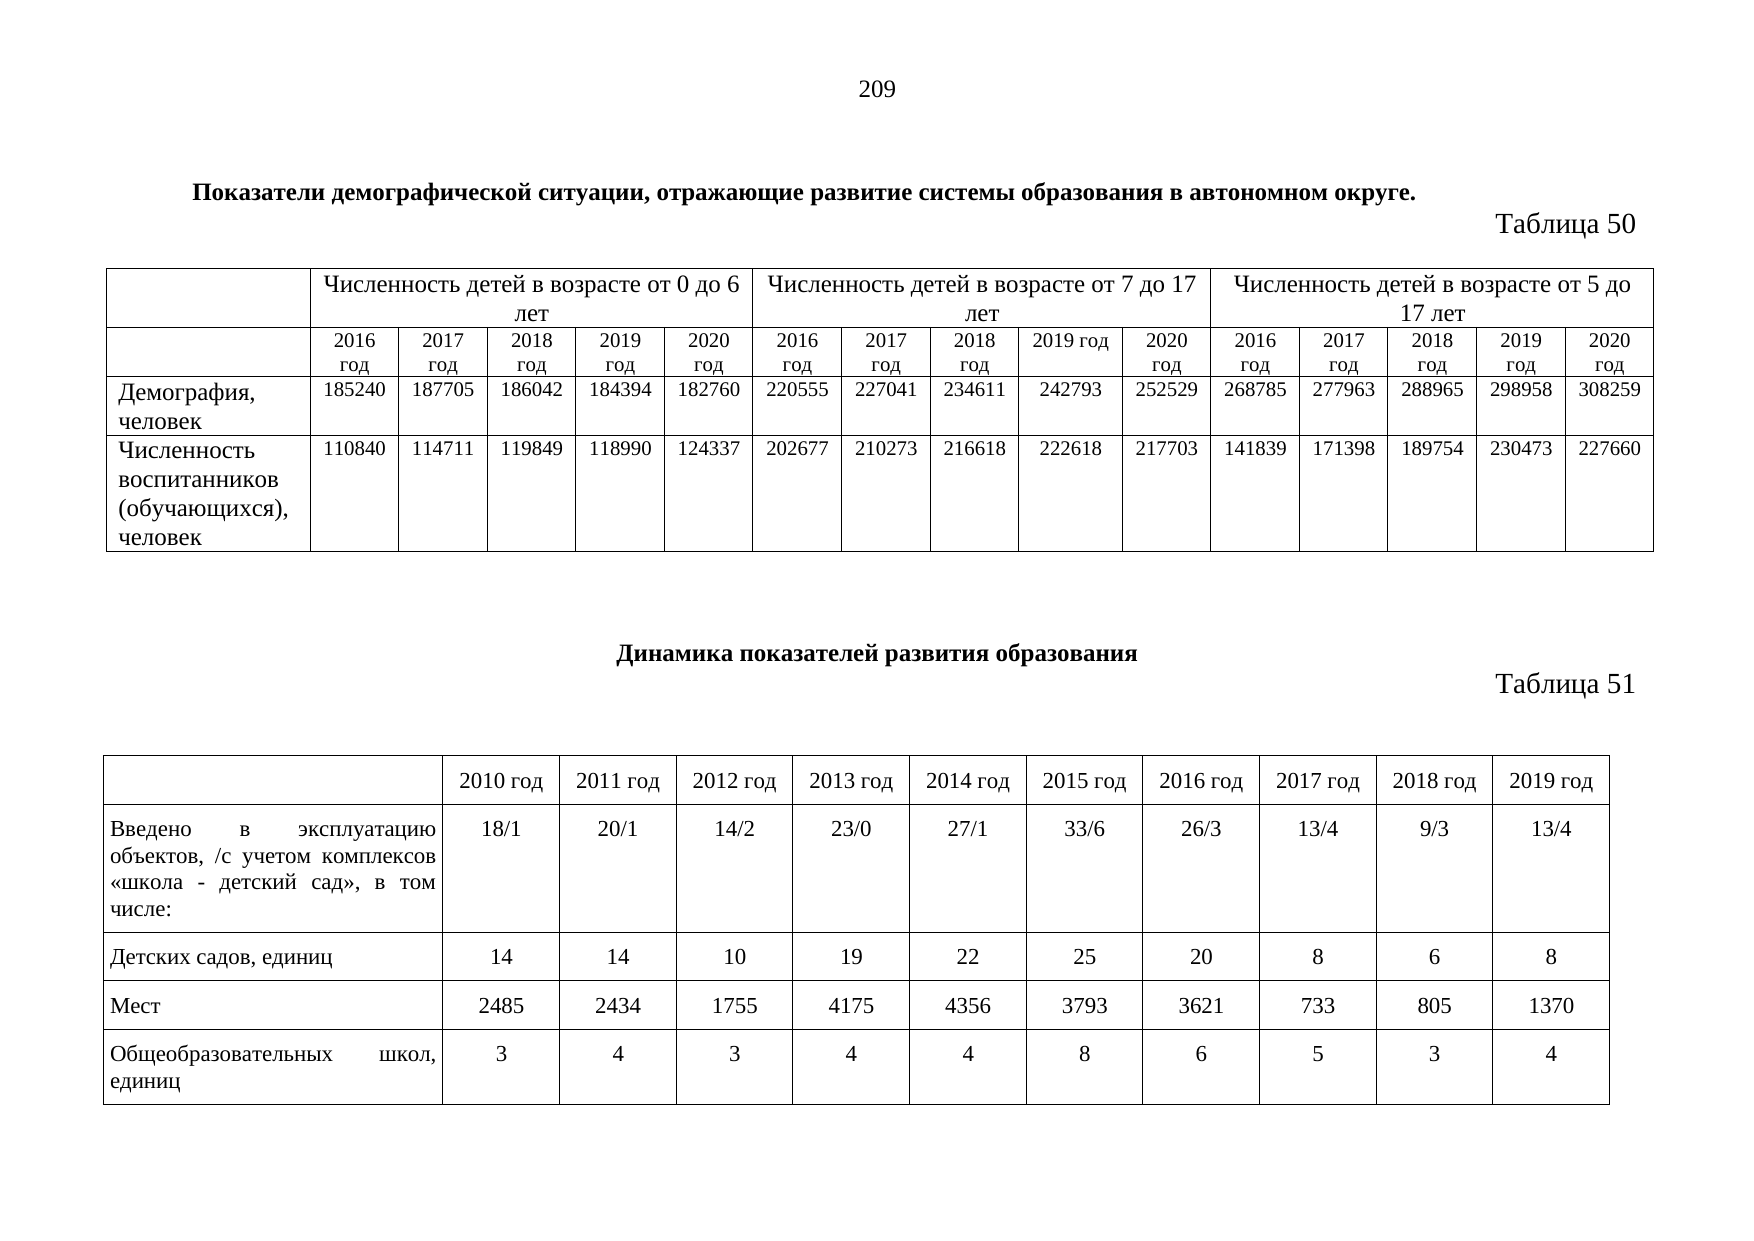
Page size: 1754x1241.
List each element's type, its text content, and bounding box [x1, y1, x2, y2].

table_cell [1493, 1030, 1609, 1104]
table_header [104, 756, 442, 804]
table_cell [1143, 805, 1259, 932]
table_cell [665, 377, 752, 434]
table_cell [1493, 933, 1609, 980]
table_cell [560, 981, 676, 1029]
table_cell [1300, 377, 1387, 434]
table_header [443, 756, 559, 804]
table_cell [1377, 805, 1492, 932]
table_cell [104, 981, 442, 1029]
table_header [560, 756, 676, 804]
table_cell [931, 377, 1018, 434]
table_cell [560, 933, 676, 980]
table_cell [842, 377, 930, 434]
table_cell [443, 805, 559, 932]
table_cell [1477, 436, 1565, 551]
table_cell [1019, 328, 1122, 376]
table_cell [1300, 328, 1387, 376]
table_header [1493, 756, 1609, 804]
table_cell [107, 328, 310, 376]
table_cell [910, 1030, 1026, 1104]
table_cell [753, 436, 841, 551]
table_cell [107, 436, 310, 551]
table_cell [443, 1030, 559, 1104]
text Динамика показателей развития образования [118, 638, 1636, 667]
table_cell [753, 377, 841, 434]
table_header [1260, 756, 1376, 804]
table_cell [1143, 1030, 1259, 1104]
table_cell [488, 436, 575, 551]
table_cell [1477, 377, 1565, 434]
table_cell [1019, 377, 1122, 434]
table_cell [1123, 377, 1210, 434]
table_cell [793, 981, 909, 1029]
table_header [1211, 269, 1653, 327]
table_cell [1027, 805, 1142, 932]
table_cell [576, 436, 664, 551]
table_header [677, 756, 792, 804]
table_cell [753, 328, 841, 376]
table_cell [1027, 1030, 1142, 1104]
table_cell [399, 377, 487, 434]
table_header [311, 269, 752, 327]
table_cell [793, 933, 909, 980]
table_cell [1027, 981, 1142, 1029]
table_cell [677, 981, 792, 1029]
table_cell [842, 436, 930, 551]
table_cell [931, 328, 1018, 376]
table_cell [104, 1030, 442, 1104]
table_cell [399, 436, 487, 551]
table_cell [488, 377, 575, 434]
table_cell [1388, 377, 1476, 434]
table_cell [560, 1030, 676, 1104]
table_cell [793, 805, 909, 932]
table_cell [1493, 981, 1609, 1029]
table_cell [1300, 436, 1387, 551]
text Таблица 51 [118, 667, 1636, 700]
text Показатели демографической ситуации, отражающие развитие системы образования в автономном округе. [118, 177, 1636, 206]
text Таблица 50 [118, 206, 1636, 239]
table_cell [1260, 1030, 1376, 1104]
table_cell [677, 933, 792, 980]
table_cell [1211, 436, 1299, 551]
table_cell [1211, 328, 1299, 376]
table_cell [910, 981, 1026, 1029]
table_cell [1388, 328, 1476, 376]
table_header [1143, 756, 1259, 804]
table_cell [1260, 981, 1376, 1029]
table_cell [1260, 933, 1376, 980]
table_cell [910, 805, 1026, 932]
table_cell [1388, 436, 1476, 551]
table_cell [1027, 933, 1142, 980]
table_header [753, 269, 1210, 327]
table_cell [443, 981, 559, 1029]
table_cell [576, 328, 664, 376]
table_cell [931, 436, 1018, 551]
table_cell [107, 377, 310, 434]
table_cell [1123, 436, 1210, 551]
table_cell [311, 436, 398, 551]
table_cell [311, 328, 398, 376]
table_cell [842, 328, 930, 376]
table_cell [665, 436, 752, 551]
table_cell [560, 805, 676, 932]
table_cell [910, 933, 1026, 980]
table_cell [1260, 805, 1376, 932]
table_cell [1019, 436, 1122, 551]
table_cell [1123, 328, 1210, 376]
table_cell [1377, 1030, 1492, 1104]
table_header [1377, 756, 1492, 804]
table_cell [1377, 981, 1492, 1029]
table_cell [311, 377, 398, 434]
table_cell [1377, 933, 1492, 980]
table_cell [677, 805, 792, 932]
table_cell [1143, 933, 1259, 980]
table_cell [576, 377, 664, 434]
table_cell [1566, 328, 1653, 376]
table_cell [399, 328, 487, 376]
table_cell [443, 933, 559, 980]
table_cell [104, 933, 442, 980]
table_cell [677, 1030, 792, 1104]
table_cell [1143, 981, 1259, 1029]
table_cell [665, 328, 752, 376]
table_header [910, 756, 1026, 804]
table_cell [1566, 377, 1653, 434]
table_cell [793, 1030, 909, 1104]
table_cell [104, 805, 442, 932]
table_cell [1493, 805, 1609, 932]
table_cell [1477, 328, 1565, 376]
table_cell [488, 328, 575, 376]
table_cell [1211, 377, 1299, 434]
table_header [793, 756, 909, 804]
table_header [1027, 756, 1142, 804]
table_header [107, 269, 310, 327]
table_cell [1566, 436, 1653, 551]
